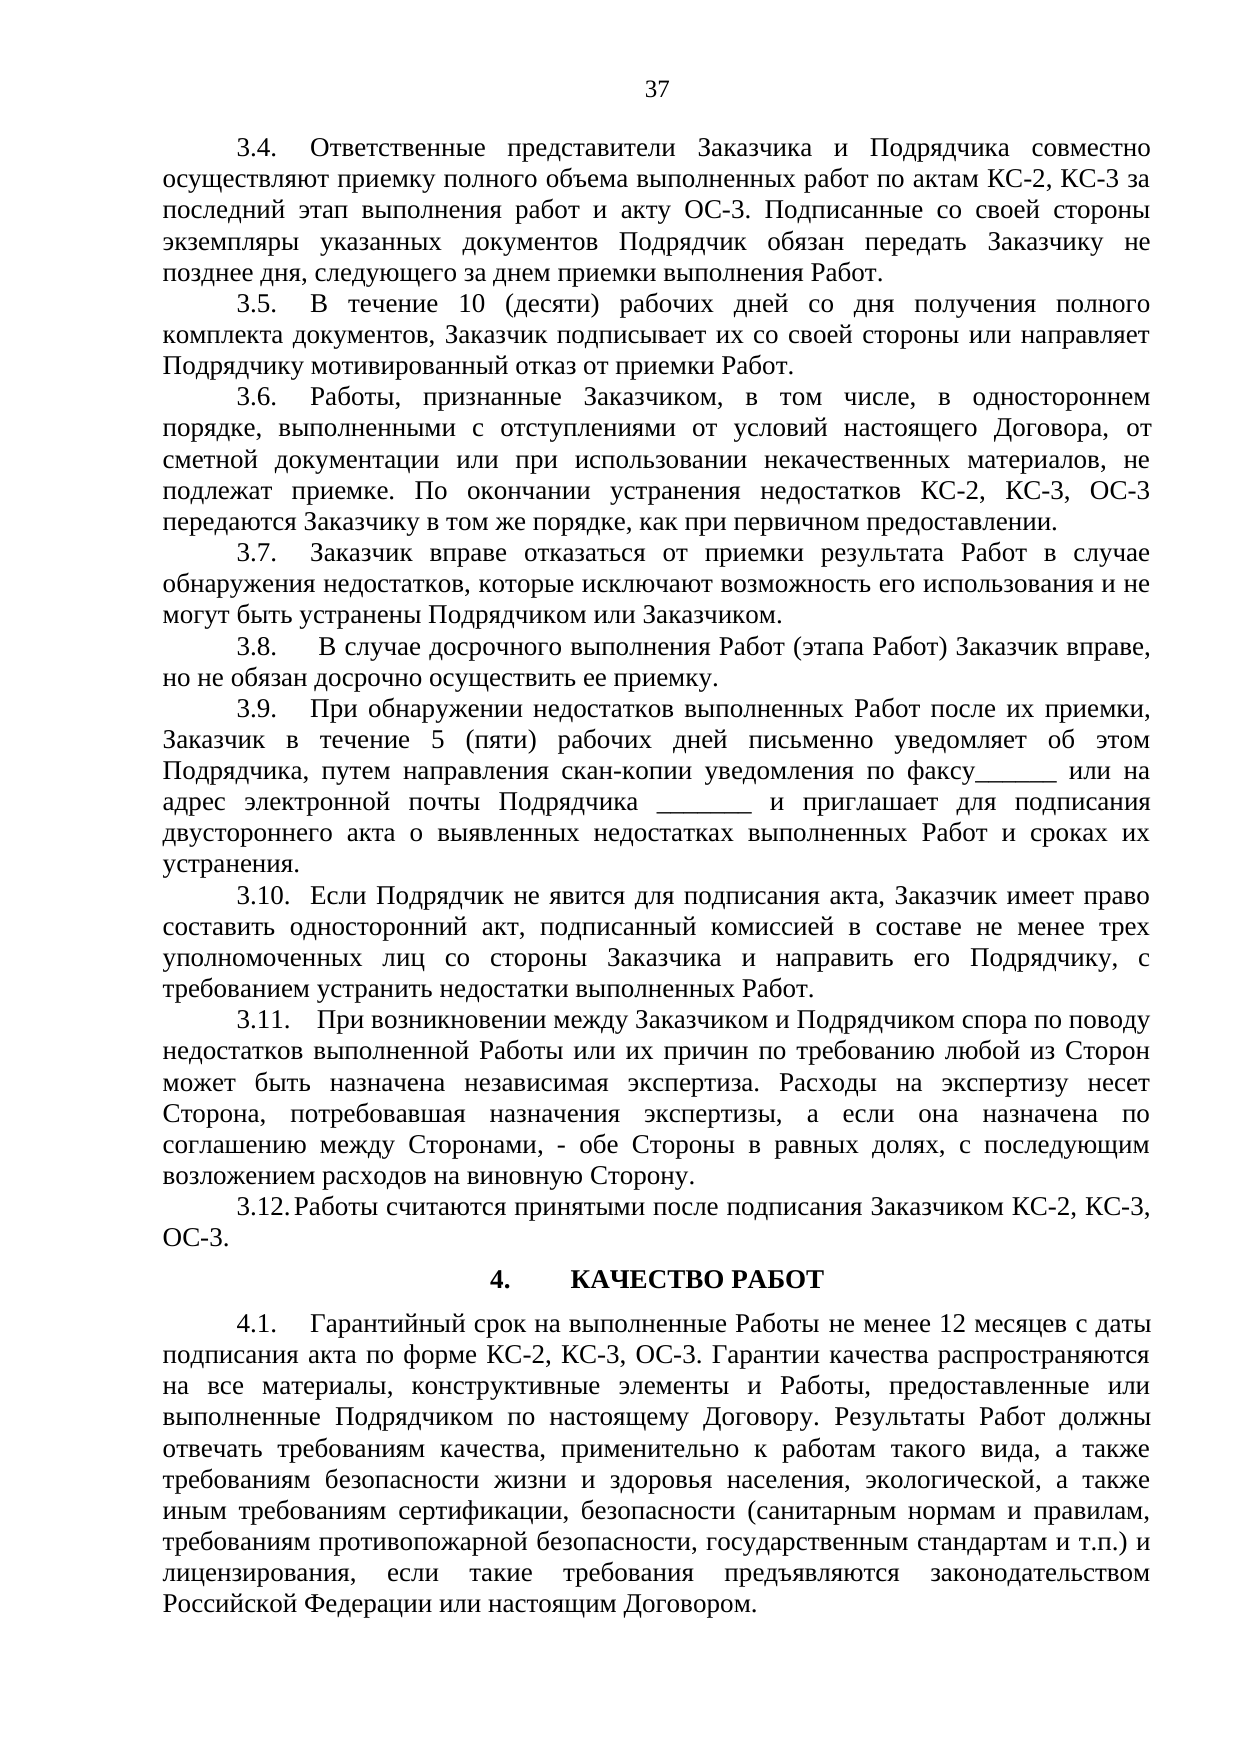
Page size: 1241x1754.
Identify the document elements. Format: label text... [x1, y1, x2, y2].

text 4. КАЧЕСТВО РАБОТ [162, 1265, 1152, 1294]
list В случае досрочного выполнения Работ (этапа Работ) Заказчик вправе, но не обязан досрочно осуществить ее приемку. [162, 629, 1152, 692]
list Гарантийный срок на выполненные Работы не менее 12 месяцев с даты подписания акта по форме КС-2, КС-3, ОС-3. Гарантии качества распространяются на все материалы, конструктивные элементы и Работы, предоставленные или выполненные Подрядчиком по настоящему Договору. Результаты Работ должны отвечать требованиям качества, применительно к работам такого вида, а также требованиям безопасности жизни и здоровья населения, экологической, а также иным требованиям сертификации, безопасности (санитарным нормам и правилам, требованиям противопожарной безопасности, государственным стандартам и т.п.) и лицензирования, если такие требования предъявляются законодательством Российской Федерации или настоящим Договором. [162, 1307, 1152, 1618]
list Работы, признанные Заказчиком, в том числе, в одностороннем порядке, выполненными с отступлениями от условий настоящего Договора, от сметной документации или при использовании некачественных материалов, не подлежат приемке. По окончании устранения недостатков КС-2, КС-3, ОС-3 передаются Заказчику в том же порядке, как при первичном предоставлении. [162, 380, 1152, 536]
list В течение 10 (десяти) рабочих дней со дня получения полного комплекта документов, Заказчик подписывает их со своей стороны или направляет Подрядчику мотивированный отказ от приемки Работ. [162, 287, 1152, 380]
list Работы считаются принятыми после подписания Заказчиком КС-2, КС-3, ОС-3. [162, 1190, 1152, 1252]
list Ответственные представители Заказчика и Подрядчика совместно осуществляют приемку полного объема выполненных работ по актам КС-2, КС-3 за последний этап выполнения работ и акту ОС-3. Подписанные со своей стороны экземпляры указанных документов Подрядчик обязан передать Заказчику не позднее дня, следующего за днем приемки выполнения Работ. [162, 131, 1152, 287]
list При обнаружении недостатков выполненных Работ после их приемки, Заказчик в течение 5 (пяти) рабочих дней письменно уведомляет об этом Подрядчика, путем направления скан-копии уведомления по факсу______ или на адрес электронной почты Подрядчика _______ и приглашает для подписания двустороннего акта о выявленных недостатках выполненных Работ и сроках их устранения. [162, 692, 1152, 879]
list При возникновении между Заказчиком и Подрядчиком спора по поводу недостатков выполненной Работы или их причин по требованию любой из Сторон может быть назначена независимая экспертиза. Расходы на экспертизу несет Сторона, потребовавшая назначения экспертизы, а если она назначена по соглашению между Сторонами, - обе Стороны в равных долях, с последующим возложением расходов на виновную Сторону. [162, 1003, 1152, 1190]
list Заказчик вправе отказаться от приемки результата Работ в случае обнаружения недостатков, которые исключают возможность его использования и не могут быть устранены Подрядчиком или Заказчиком. [162, 536, 1152, 629]
list Если Подрядчик не явится для подписания акта, Заказчик имеет право составить односторонний акт, подписанный комиссией в составе не менее трех уполномоченных лиц со стороны Заказчика и направить его Подрядчику, с требованием устранить недостатки выполненных Работ. [162, 879, 1152, 1003]
